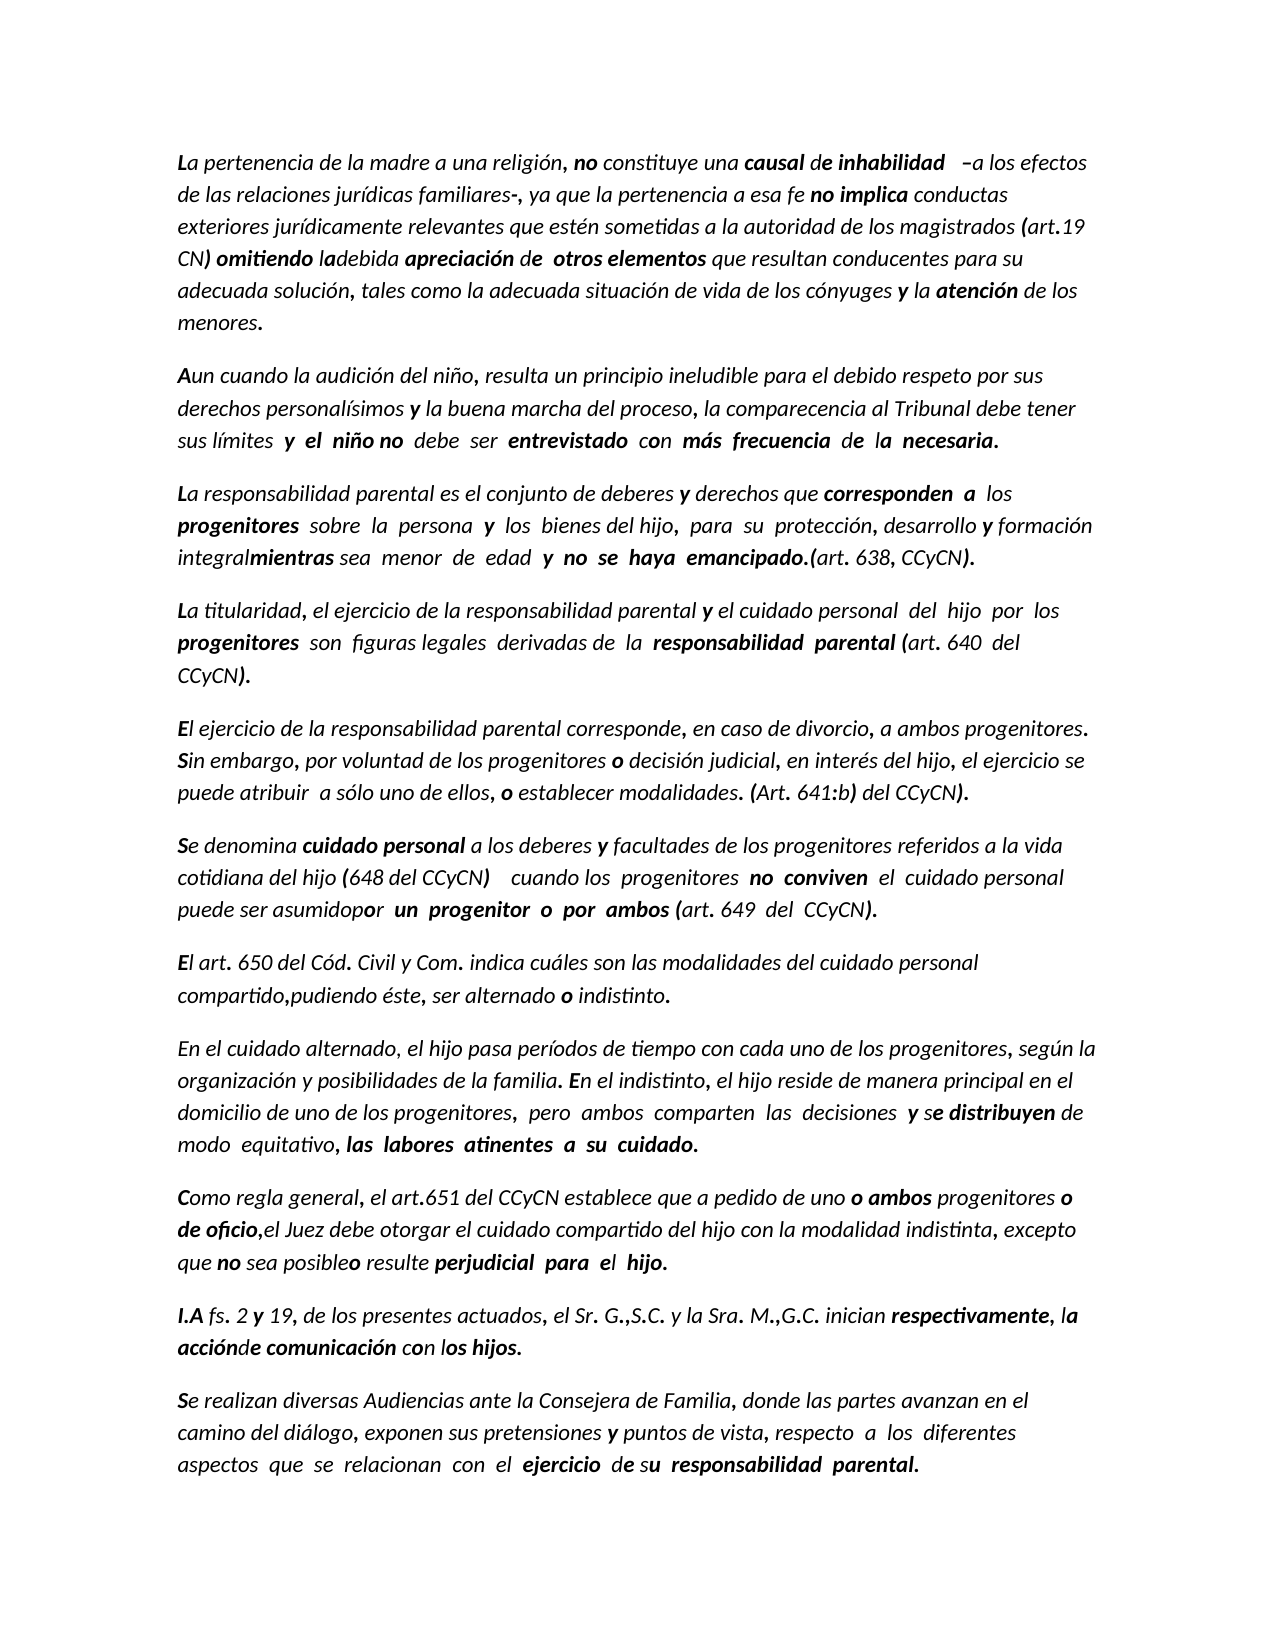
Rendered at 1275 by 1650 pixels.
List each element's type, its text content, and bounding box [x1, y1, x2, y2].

text Como regla general, el art.651 del CCyCN establece que a pedido de uno o ambos progenitores o de oficio,el Juez debe otorgar el cuidado compartido del hijo con la modalidad indistinta, excepto que no sea posibleo resulte perjudicial para el hijo. [177, 1183, 1098, 1276]
text I.A fs. 2 y 19, de los presentes actuados, el Sr. G.,S.C. y la Sra. M.,G.C. inician respectivamente, la acciónde comunicación con los hijos. [177, 1301, 1098, 1361]
text La titularidad, el ejercicio de la responsabilidad parental y el cuidado personal del hijo por los progenitores son figuras legales derivadas de la responsabilidad parental (art. 640 del CCyCN). [177, 596, 1098, 689]
text La responsabilidad parental es el conjunto de deberes y derechos que corresponden a los progenitores sobre la persona y los bienes del hijo, para su protección, desarrollo y formación integralmientras sea menor de edad y no se haya emancipado.(art. 638, CCyCN). [177, 479, 1098, 571]
text El ejercicio de la responsabilidad parental corresponde, en caso de divorcio, a ambos progenitores. Sin embargo, por voluntad de los progenitores o decisión judicial, en interés del hijo, el ejercicio se puede atribuir a sólo uno de ellos, o establecer modalidades. (Art. 641:b) del CCyCN). [177, 714, 1098, 806]
text Se realizan diversas Audiencias ante la Consejera de Familia, donde las partes avanzan en el camino del diálogo, exponen sus pretensiones y puntos de vista, respecto a los diferentes aspectos que se relacionan con el ejercicio de su responsabilidad parental. [177, 1386, 1098, 1478]
text En el cuidado alternado, el hijo pasa períodos de tiempo con cada uno de los progenitores, según la organización y posibilidades de la familia. En el indistinto, el hijo reside de manera principal en el domicilio de uno de los progenitores, pero ambos comparten las decisiones y se distribuyen de modo equitativo, las labores atinentes a su cuidado. [177, 1034, 1098, 1158]
text Se denomina cuidado personal a los deberes y facultades de los progenitores referidos a la vida cotidiana del hijo (648 del CCyCN) cuando los progenitores no conviven el cuidado personal puede ser asumidopor un progenitor o por ambos (art. 649 del CCyCN). [177, 831, 1098, 923]
text El art. 650 del Cód. Civil y Com. indica cuáles son las modalidades del cuidado personal compartido,pudiendo éste, ser alternado o indistinto. [177, 948, 1098, 1009]
text Aun cuando la audición del niño, resulta un principio ineludible para el debido respeto por sus derechos personalísimos y la buena marcha del proceso, la comparecencia al Tribunal debe tener sus límites y el niño no debe ser entrevistado con más frecuencia de la necesaria. [177, 362, 1098, 454]
text La pertenencia de la madre a una religión, no constituye una causal de inhabilidad –a los efectos de las relaciones jurídicas familiares-, ya que la pertenencia a esa fe no implica conductas exteriores jurídicamente relevantes que estén sometidas a la autoridad de los magistrados (art.19 CN) omitiendo ladebida apreciación de otros elementos que resultan conducentes para su adecuada solución, tales como la adecuada situación de vida de los cónyuges y la atención de los menores. [177, 148, 1098, 337]
